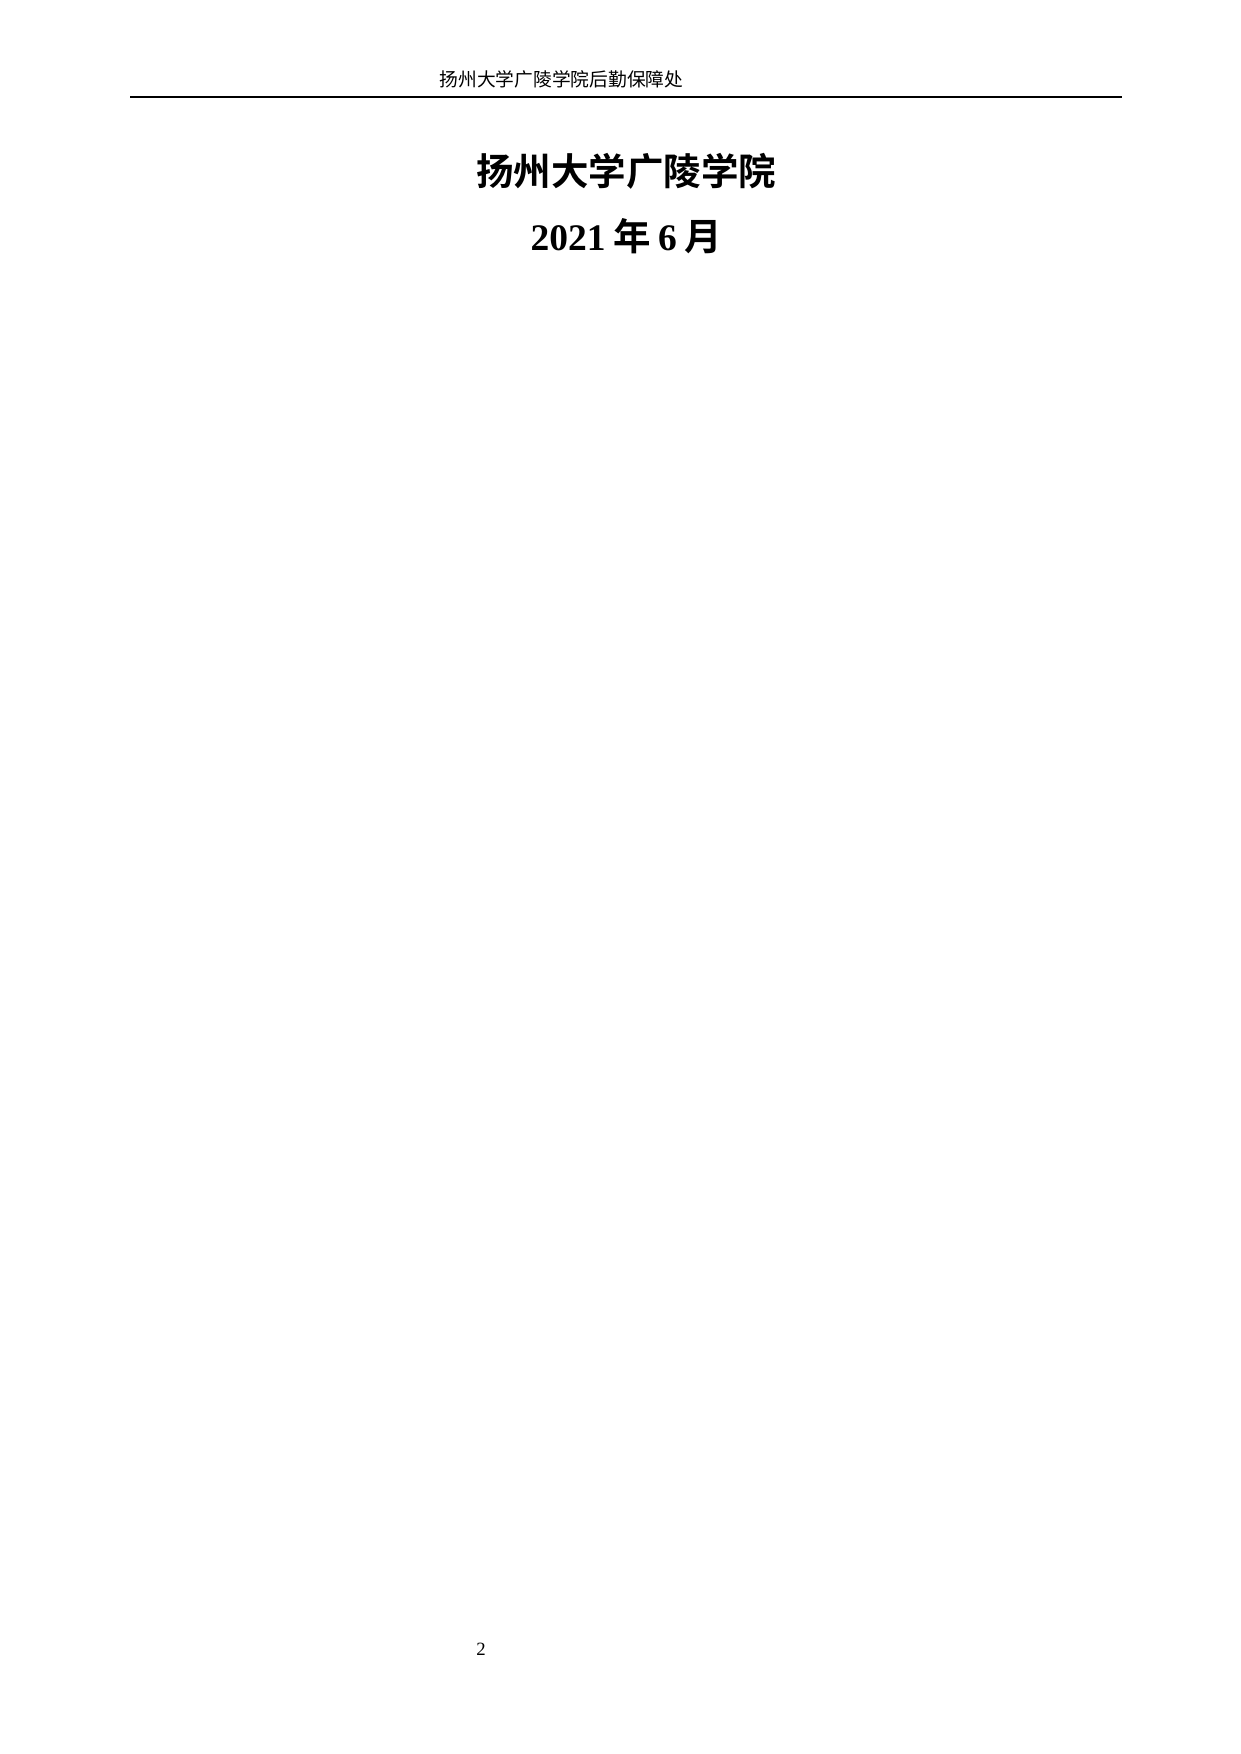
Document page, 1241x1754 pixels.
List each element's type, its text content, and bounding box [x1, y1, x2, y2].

text 2021年6月 [130, 201, 1122, 266]
text 扬州大学广陵学院 [130, 136, 1122, 201]
